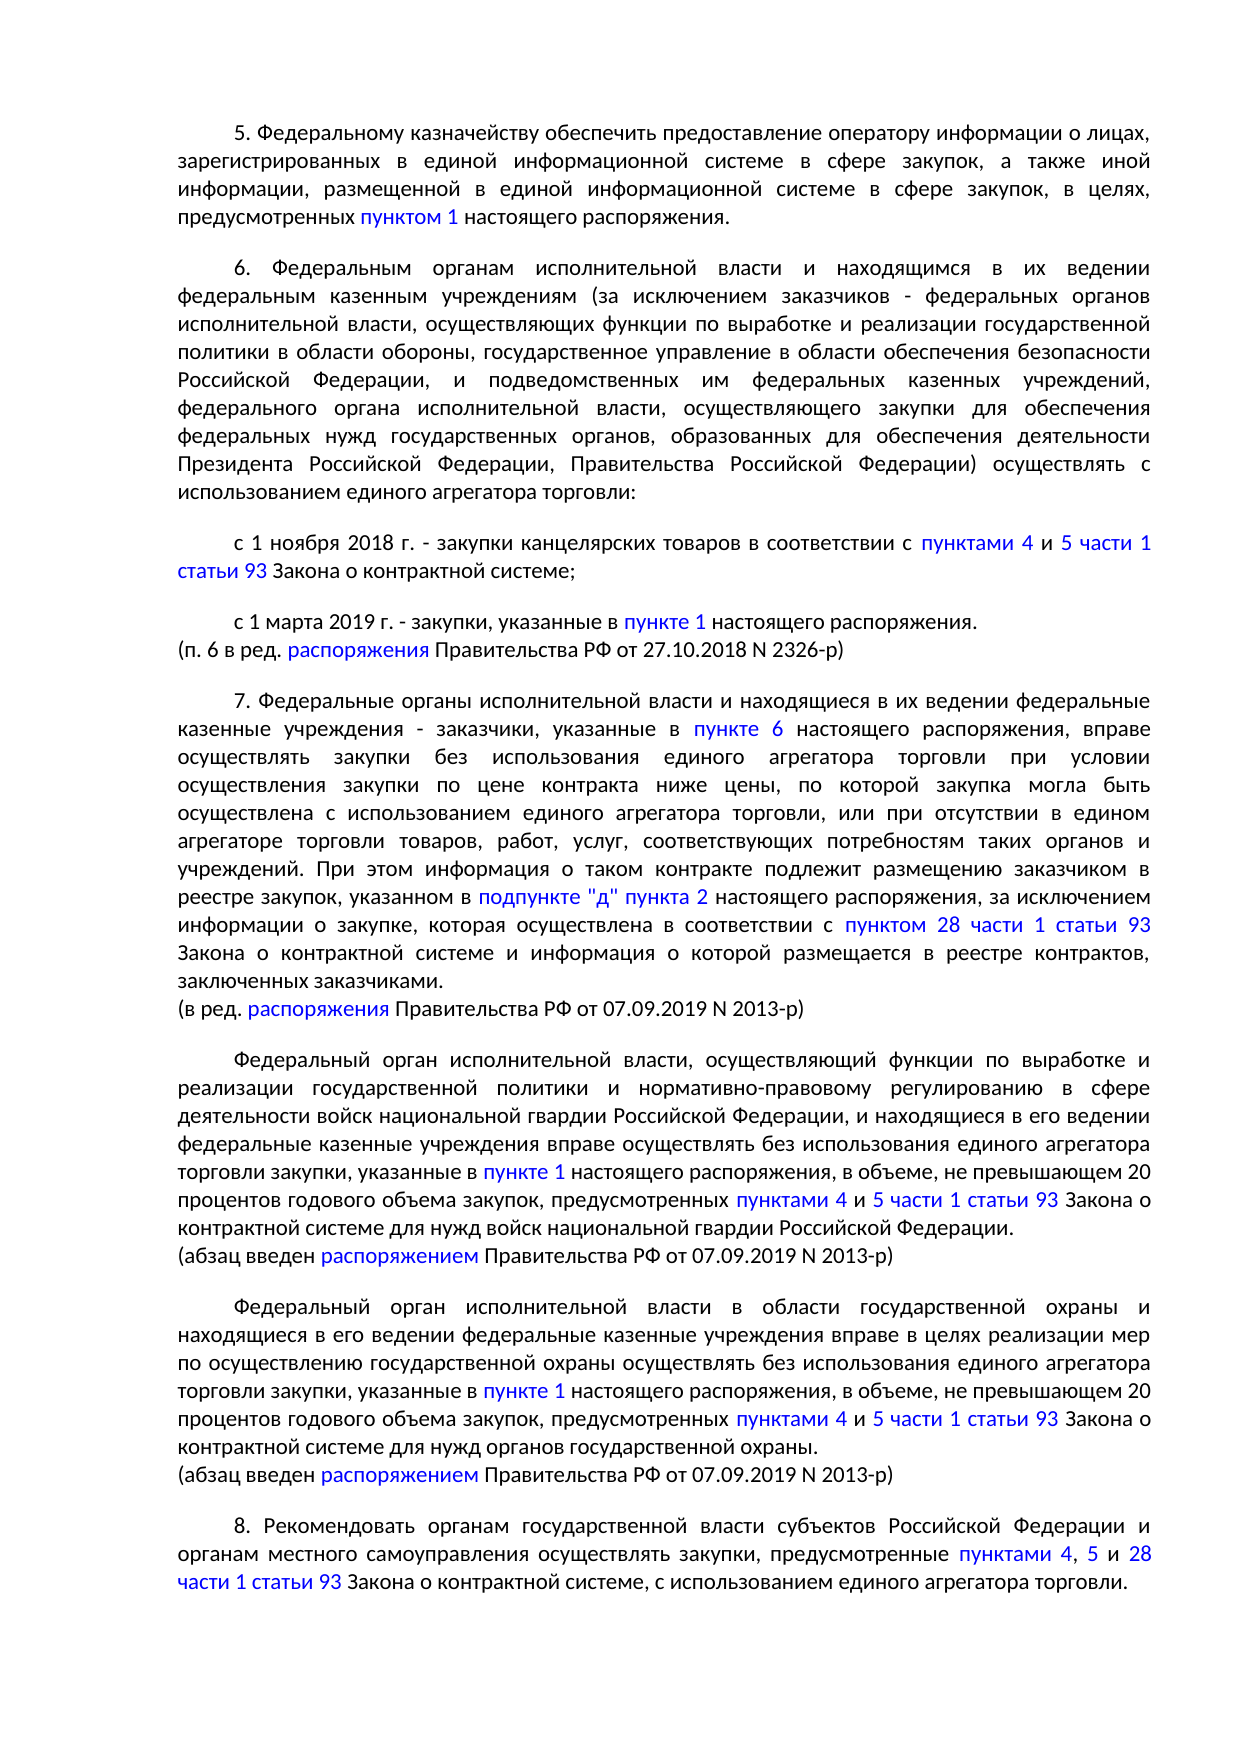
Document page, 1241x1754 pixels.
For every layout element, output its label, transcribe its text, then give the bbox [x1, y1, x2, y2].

text с 1 марта 2019 г. - закупки, указанные в пункте 1 настоящего распоряжения. [177, 607, 1152, 635]
text 5. Федеральному казначейству обеспечить предоставление оператору информации о лицах, зарегистрированных в единой информационной системе в сфере закупок, а также иной информации, размещенной в единой информационной системе в сфере закупок, в целях, предусмотренных пунктом 1 настоящего распоряжения. [177, 118, 1152, 230]
text с 1 ноября 2018 г. - закупки канцелярских товаров в соответствии с пунктами 4 и 5 части 1 статьи 93 Закона о контрактной системе; [177, 528, 1152, 584]
text 7. Федеральные органы исполнительной власти и находящиеся в их ведении федеральные казенные учреждения - заказчики, указанные в пункте 6 настоящего распоряжения, вправе осуществлять закупки без использования единого агрегатора торговли при условии осуществления закупки по цене контракта ниже цены, по которой закупка могла быть осуществлена с использованием единого агрегатора торговли, или при отсутствии в едином агрегаторе торговли товаров, работ, услуг, соответствующих потребностям таких органов и учреждений. При этом информация о таком контракте подлежит размещению заказчиком в реестре закупок, указанном в подпункте "д" пункта 2 настоящего распоряжения, за исключением информации о закупке, которая осуществлена в соответствии с пунктом 28 части 1 статьи 93 Закона о контрактной системе и информация о которой размещается в реестре контрактов, заключенных заказчиками. [177, 686, 1152, 994]
text (в ред. распоряжения Правительства РФ от 07.09.2019 N 2013-р) [177, 994, 1152, 1022]
text (п. 6 в ред. распоряжения Правительства РФ от 27.10.2018 N 2326-р) [177, 635, 1152, 663]
text (абзац введен распоряжением Правительства РФ от 07.09.2019 N 2013-р) [177, 1241, 1152, 1269]
text 6. Федеральным органам исполнительной власти и находящимся в их ведении федеральным казенным учреждениям (за исключением заказчиков - федеральных органов исполнительной власти, осуществляющих функции по выработке и реализации государственной политики в области обороны, государственное управление в области обеспечения безопасности Российской Федерации, и подведомственных им федеральных казенных учреждений, федерального органа исполнительной власти, осуществляющего закупки для обеспечения федеральных нужд государственных органов, образованных для обеспечения деятельности Президента Российской Федерации, Правительства Российской Федерации) осуществлять с использованием единого агрегатора торговли: [177, 253, 1152, 505]
text Федеральный орган исполнительной власти в области государственной охраны и находящиеся в его ведении федеральные казенные учреждения вправе в целях реализации мер по осуществлению государственной охраны осуществлять без использования единого агрегатора торговли закупки, указанные в пункте 1 настоящего распоряжения, в объеме, не превышающем 20 процентов годового объема закупок, предусмотренных пунктами 4 и 5 части 1 статьи 93 Закона о контрактной системе для нужд органов государственной охраны. [177, 1292, 1152, 1461]
text (абзац введен распоряжением Правительства РФ от 07.09.2019 N 2013-р) [177, 1461, 1152, 1488]
text 8. Рекомендовать органам государственной власти субъектов Российской Федерации и органам местного самоуправления осуществлять закупки, предусмотренные пунктами 4, 5 и 28 части 1 статьи 93 Закона о контрактной системе, с использованием единого агрегатора торговли. [177, 1511, 1152, 1596]
text Федеральный орган исполнительной власти, осуществляющий функции по выработке и реализации государственной политики и нормативно-правовому регулированию в сфере деятельности войск национальной гвардии Российской Федерации, и находящиеся в его ведении федеральные казенные учреждения вправе осуществлять без использования единого агрегатора торговли закупки, указанные в пункте 1 настоящего распоряжения, в объеме, не превышающем 20 процентов годового объема закупок, предусмотренных пунктами 4 и 5 части 1 статьи 93 Закона о контрактной системе для нужд войск национальной гвардии Российской Федерации. [177, 1045, 1152, 1241]
